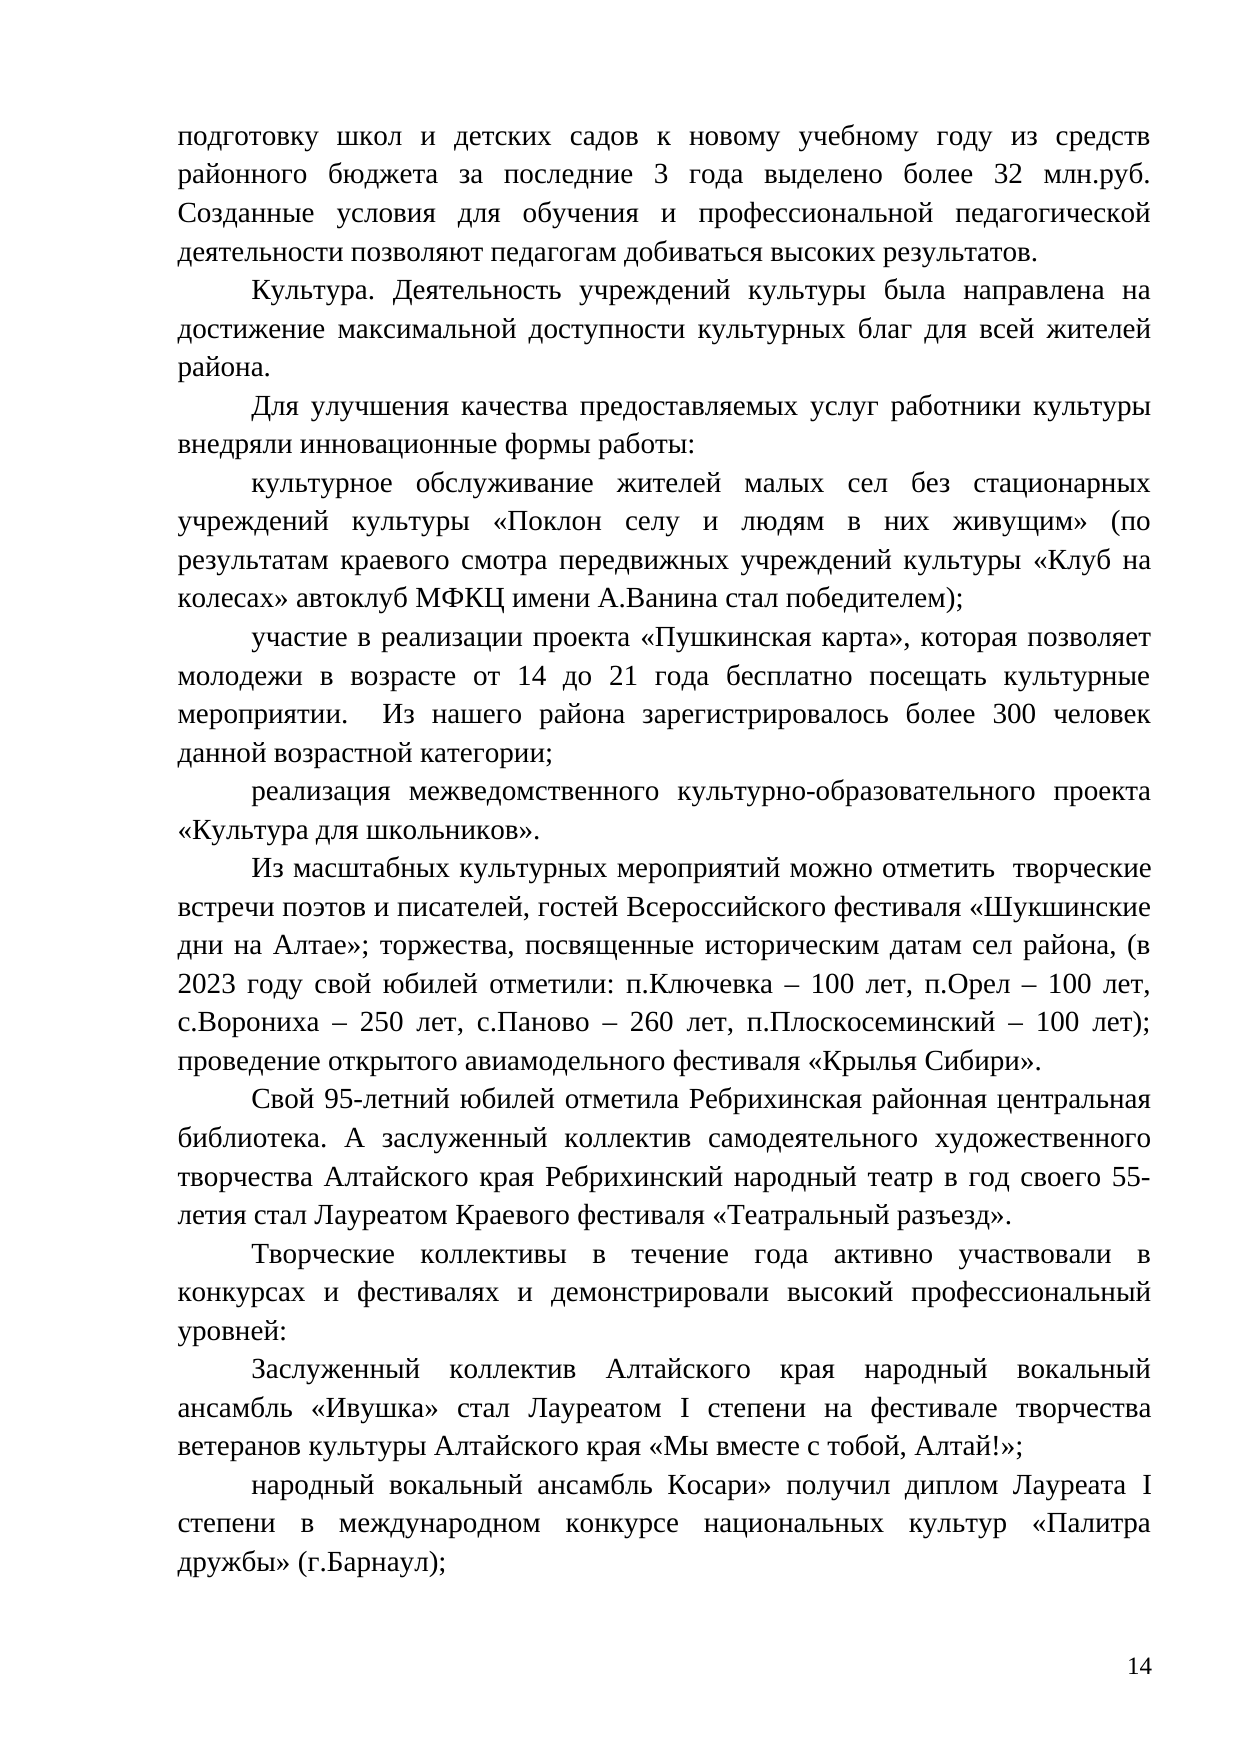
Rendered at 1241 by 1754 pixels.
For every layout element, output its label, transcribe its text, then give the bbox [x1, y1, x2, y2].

text народный вокальный ансамбль Косари» получил диплом Лауреата I степени в международном конкурсе национальных культур «Палитра дружбы» (г.Барнаул); [177, 1467, 1152, 1578]
text Творческие коллективы в течение года активно участвовали в конкурсах и фестивалях и демонстрировали высокий профессиональный уровней: [177, 1236, 1152, 1346]
text участие в реализации проекта «Пушкинская карта», которая позволяет молодежи в возрасте от 14 до 21 года бесплатно посещать культурные мероприятии. Из нашего района зарегистрировалось более 300 человек данной возрастной категории; [177, 619, 1152, 768]
text Из масштабных культурных мероприятий можно отметить творческие встречи поэтов и писателей, гостей Всероссийского фестиваля «Шукшинские дни на Алтае»; торжества, посвященные историческим датам сел района, (в 2023 году свой юбилей отметили: п.Ключевка – 100 лет, п.Орел – 100 лет, с.Ворониха – 250 лет, с.Паново – 260 лет, п.Плоскосеминский – 100 лет); проведение открытого авиамодельного фестиваля «Крылья Сибири». [177, 850, 1152, 1077]
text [177, 118, 1152, 267]
text Свой 95-летний юбилей отметила Ребрихинская районная центральная библиотека. А заслуженный коллектив самодеятельного художественного творчества Алтайского края Ребрихинский народный театр в год своего 55-летия стал Лауреатом Краевого фестиваля «Театральный разъезд». [177, 1082, 1152, 1231]
text культурное обслуживание жителей малых сел без стационарных учреждений культуры «Поклон селу и людям в них живущим» (по результатам краевого смотра передвижных учреждений культуры «Клуб на колесах» автоклуб МФКЦ имени А.Ванина стал победителем); [177, 465, 1152, 614]
text Культура. Деятельность учреждений культуры была направлена на достижение максимальной доступности культурных благ для всей жителей района. [177, 272, 1152, 383]
text реализация межведомственного культурно-образовательного проекта «Культура для школьников». [177, 773, 1152, 845]
text Заслуженный коллектив Алтайского края народный вокальный ансамбль «Ивушка» стал Лауреатом I степени на фестивале творчества ветеранов культуры Алтайского края «Мы вместе с тобой, Алтай!»; [177, 1351, 1152, 1462]
text Для улучшения качества предоставляемых услуг работники культуры внедряли инновационные формы работы: [177, 388, 1152, 460]
